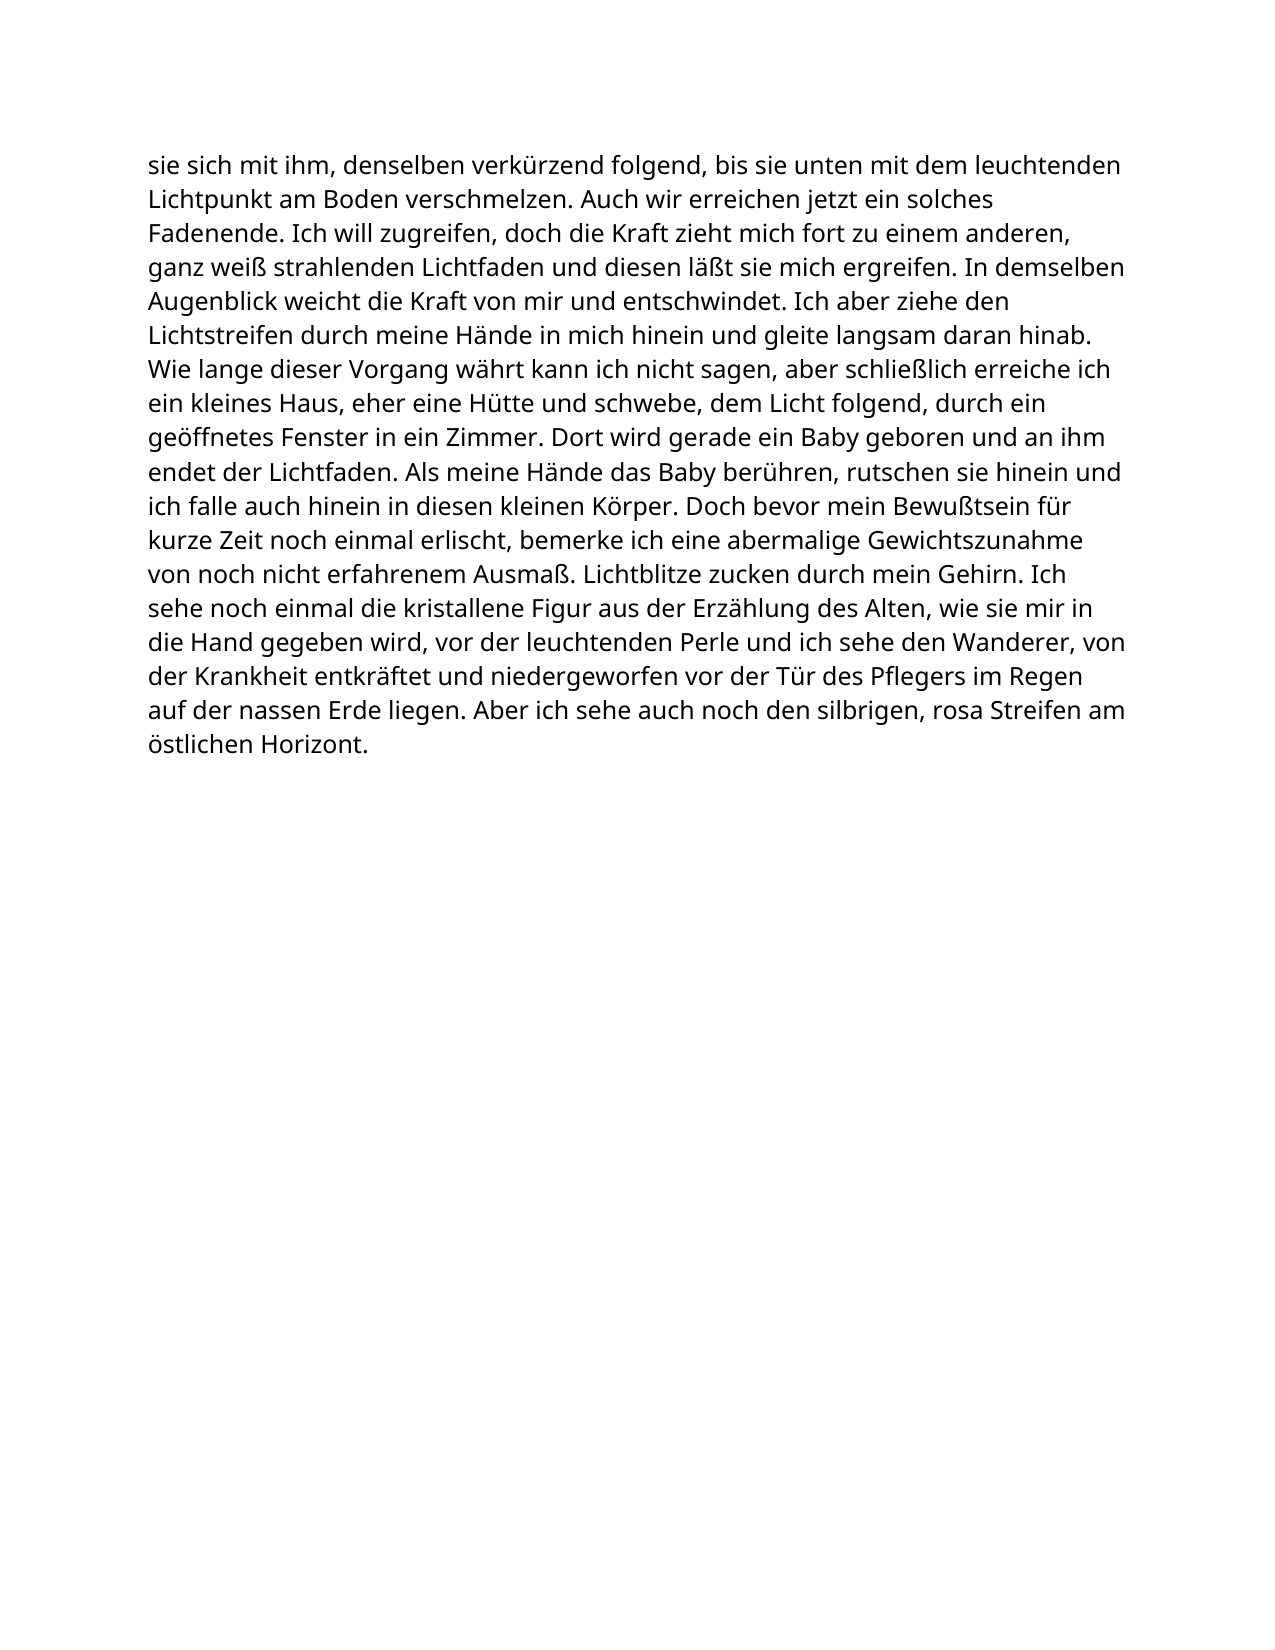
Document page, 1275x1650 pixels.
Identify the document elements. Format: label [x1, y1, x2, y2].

text [148, 148, 1127, 761]
